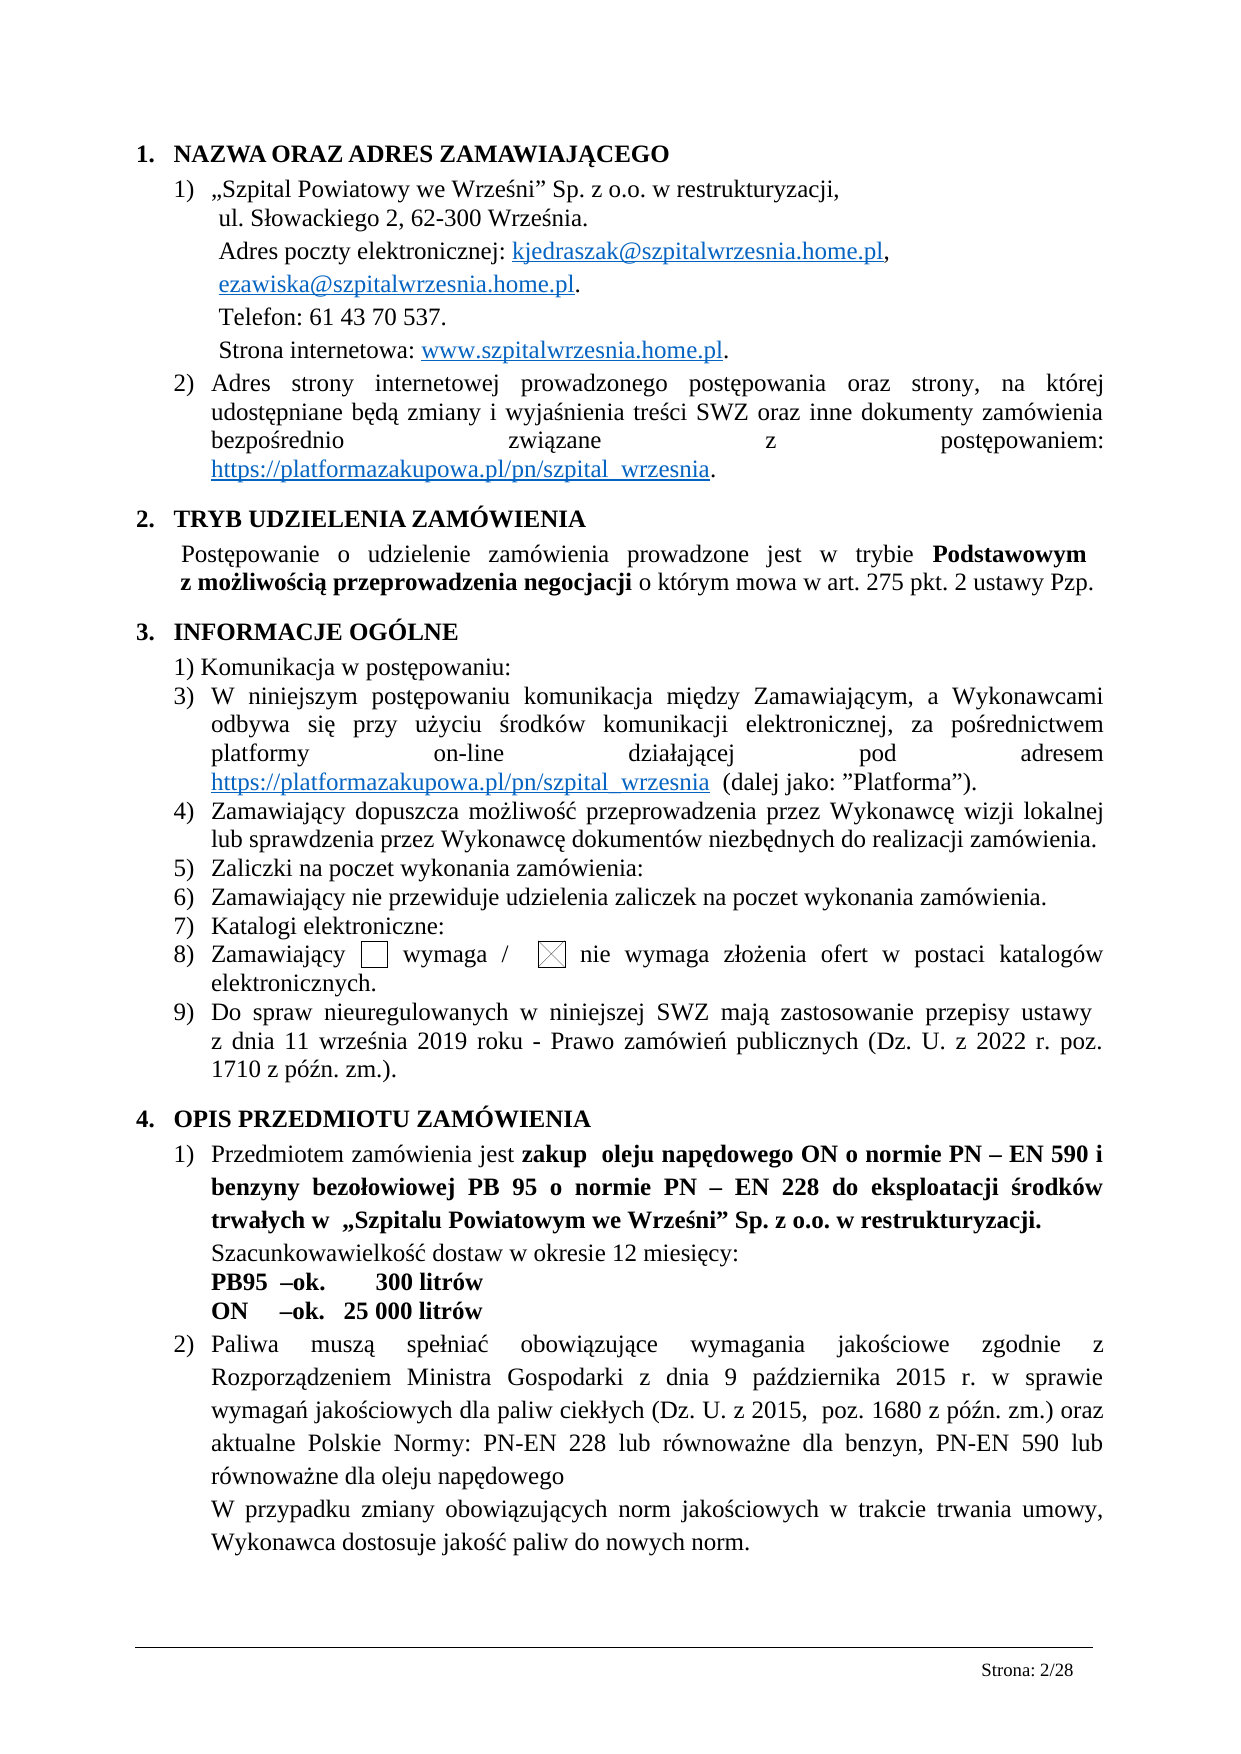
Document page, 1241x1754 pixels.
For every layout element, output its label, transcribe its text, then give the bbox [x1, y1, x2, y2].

subtitle Zamawiający wymaga / nie wymaga złożenia ofert w postaci katalogów elektronicznych. [173, 939, 1104, 997]
subtitle Do spraw nieuregulowanych w niniejszej SWZ mają zastosowanie przepisy ustawy z dnia 11 września 2019 roku - Prawo zamówień publicznych (Dz. U. z 2022 r. poz. 1710 z późn. zm.). [173, 997, 1104, 1083]
subtitle „Szpital Powiatowy we Wrześni” Sp. z o.o. w restrukturyzacji, [173, 174, 1104, 203]
text ul. Słowackiego 2, 62-300 Września. [144, 203, 1104, 232]
subtitle Opis przedmiotu zamówienia [136, 1104, 1104, 1133]
text Postępowanie o udzielenie zamówienia prowadzone jest w trybie Podstawowym z możliwością przeprowadzenia negocjacji o którym mowa w art. 275 pkt. 2 ustawy Pzp. [180, 539, 1104, 596]
text Telefon: 61 43 70 537. [144, 302, 1104, 331]
subtitle Katalogi elektroniczne: [173, 911, 1104, 939]
text PB95 –ok. 300 litrów [211, 1267, 1104, 1296]
text ON –ok. 25 000 litrów [211, 1296, 1104, 1324]
text Szacunkowawielkość dostaw w okresie 12 miesięcy: [211, 1238, 1104, 1267]
subtitle Tryb udzielenia zamówienia [136, 504, 1104, 532]
text W przypadku zmiany obowiązujących norm jakościowych w trakcie trwania umowy, Wykonawca dostosuje jakość paliw do nowych norm. [211, 1494, 1104, 1556]
text Adres poczty elektronicznej: kjedraszak@szpitalwrzesnia.home.pl, ezawiska@szpitalwrzesnia.home.pl. [218, 236, 1104, 298]
subtitle Nazwa oraz adres Zamawiającego [136, 139, 1104, 168]
subtitle Adres strony internetowej prowadzonego postępowania oraz strony, na której udostępniane będą zmiany i wyjaśnienia treści SWZ oraz inne dokumenty zamówienia bezpośrednio związane z postępowaniem: https://platformazakupowa.pl/pn/szpital_wrzesnia. [173, 368, 1104, 483]
text Strona internetowa: www.szpitalwrzesnia.home.pl. [144, 335, 1104, 364]
list Paliwa muszą spełniać obowiązujące wymagania jakościowe zgodnie z Rozporządzeniem Ministra Gospodarki z dnia 9 października 2015 r. w sprawie wymagań jakościowych dla paliw ciekłych (Dz. U. z 2015, poz. 1680 z późn. zm.) oraz aktualne Polskie Normy: PN-EN 228 lub równoważne dla benzyn, PN-EN 590 lub równoważne dla oleju napędowego [173, 1329, 1104, 1489]
subtitle W niniejszym postępowaniu komunikacja między Zamawiającym, a Wykonawcami odbywa się przy użyciu środków komunikacji elektronicznej, za pośrednictwem platformy on-line działającej pod adresem https://platformazakupowa.pl/pn/szpital_wrzesnia (dalej jako: ”Platforma”). [173, 681, 1104, 796]
subtitle 1) Komunikacja w postępowaniu: [173, 652, 1104, 681]
list Przedmiotem zamówienia jest zakup oleju napędowego ON o normie PN – EN 590 i benzyny bezołowiowej PB 95 o normie PN – EN 228 do eksploatacji środków trwałych w „Szpitalu Powiatowym we Wrześni” Sp. z o.o. w restrukturyzacji. [173, 1139, 1104, 1234]
subtitle Zaliczki na poczet wykonania zamówienia: [173, 853, 1104, 882]
subtitle informacje ogólne [136, 617, 1104, 646]
subtitle Zamawiający dopuszcza możliwość przeprowadzenia przez Wykonawcę wizji lokalnej lub sprawdzenia przez Wykonawcę dokumentów niezbędnych do realizacji zamówienia. [173, 796, 1104, 853]
subtitle Zamawiający nie przewiduje udzielenia zaliczek na poczet wykonania zamówienia. [173, 882, 1104, 911]
